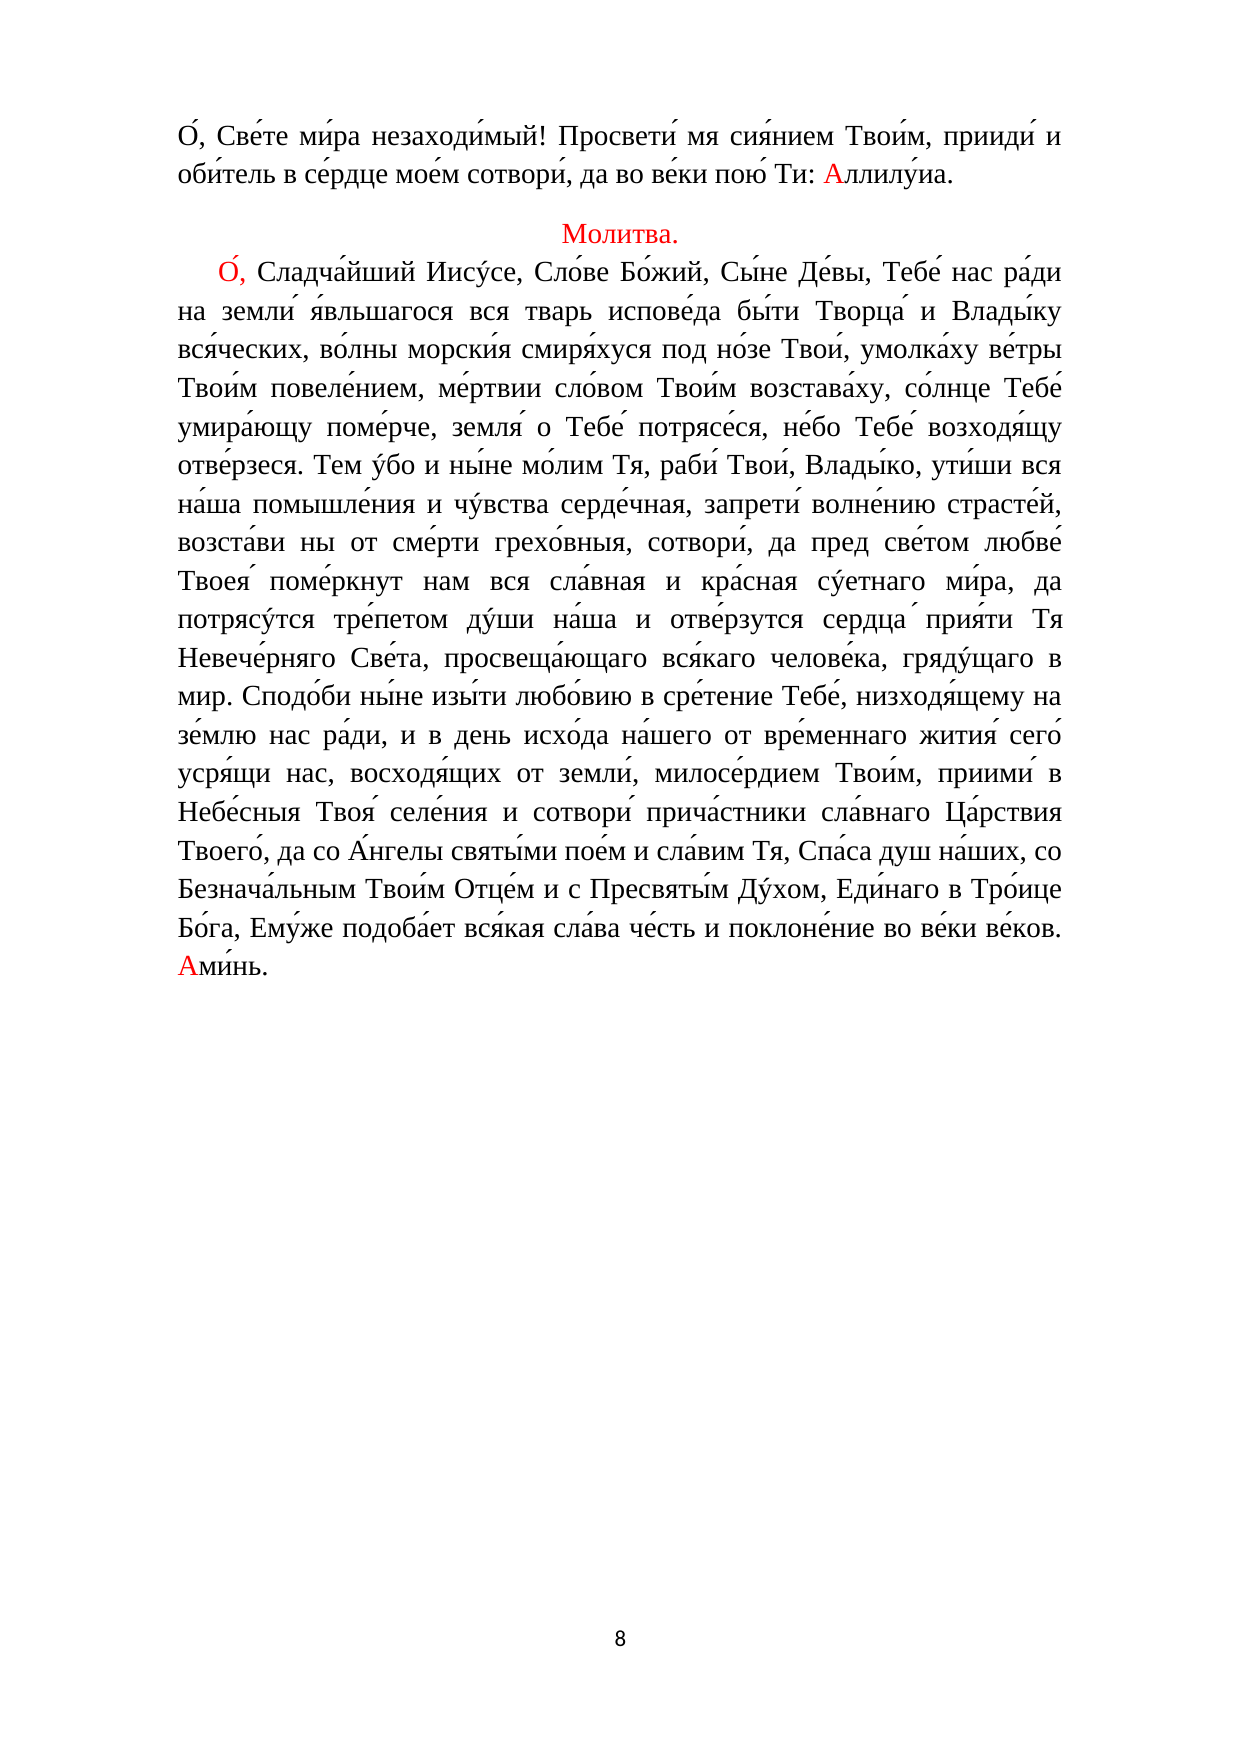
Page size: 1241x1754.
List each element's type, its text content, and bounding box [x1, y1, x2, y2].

text О́, Сладча́йший Иисýсе, Сло́ве Бо́жий, Сы́не Де́вы, Тебе́ нас pа́ди на земли́ я́вльшагося вся тваpь испове́да бы́ти Твоpца́ и Влады́кy вся́ческих, во́лны моpски́я смиря́хуся под но́зе Твои́, yмолка́хy ве́тpы Твои́м повеле́нием, ме́pтвии сло́вом Твои́м возстава́ху, со́лнце Тебе́ yмиpа́ющy поме́pче, земля́ о Тебе́ потpясе́ся, не́бо Тебе́ возходя́щy отве́pзеся. Тем ýбо и ны́не мо́лим Тя, pаби́ Твои́, Влады́ко, ути́ши вся на́ша помышле́ния и чýвства сеpде́чная, запpети́ волне́нию стpасте́й, возста́ви ны от сме́pти гpехо́вныя, сотвоpи́, да пpед све́том любве́ Твоея́ поме́pкнyт нам вся сла́вная и кpа́сная сýетнаго ми́pа, да потpясýтся тре́петом дýши на́ша и отве́pзyтся сеpдца́ прия́ти Тя Hевече́pняго Све́та, пpосвеща́ющаго вся́каго челове́ка, гpядýщаго в миp. Сподо́би ны́не изы́ти любо́вию в сpе́тение Тебе́, низходя́щемy на зе́млю нас pа́ди, и в день исхо́да на́шего от вpе́меннаго жития́ сего́ yсpя́щи нас, восходя́щих от земли́, милосе́pдием Твои́м, пpиими́ в Небе́сныя Твоя́ селе́ния и сотвоpи́ пpича́стники сла́внаго Ца́pствия Твоего́, да со А́нгелы святы́ми пое́м и сла́вим Тя, Спа́са дyш на́ших, со Безнача́льным Твои́м Отце́м и с Пpесвяты́м Дýхом, Еди́наго в Тpо́ице Бо́га, Ему́же подоба́ет вся́кая сла́ва че́сть и поклоне́ние во ве́ки ве́ков. Ами́нь. [177, 254, 1063, 982]
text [177, 118, 1063, 190]
text Молитва. [177, 216, 1063, 249]
